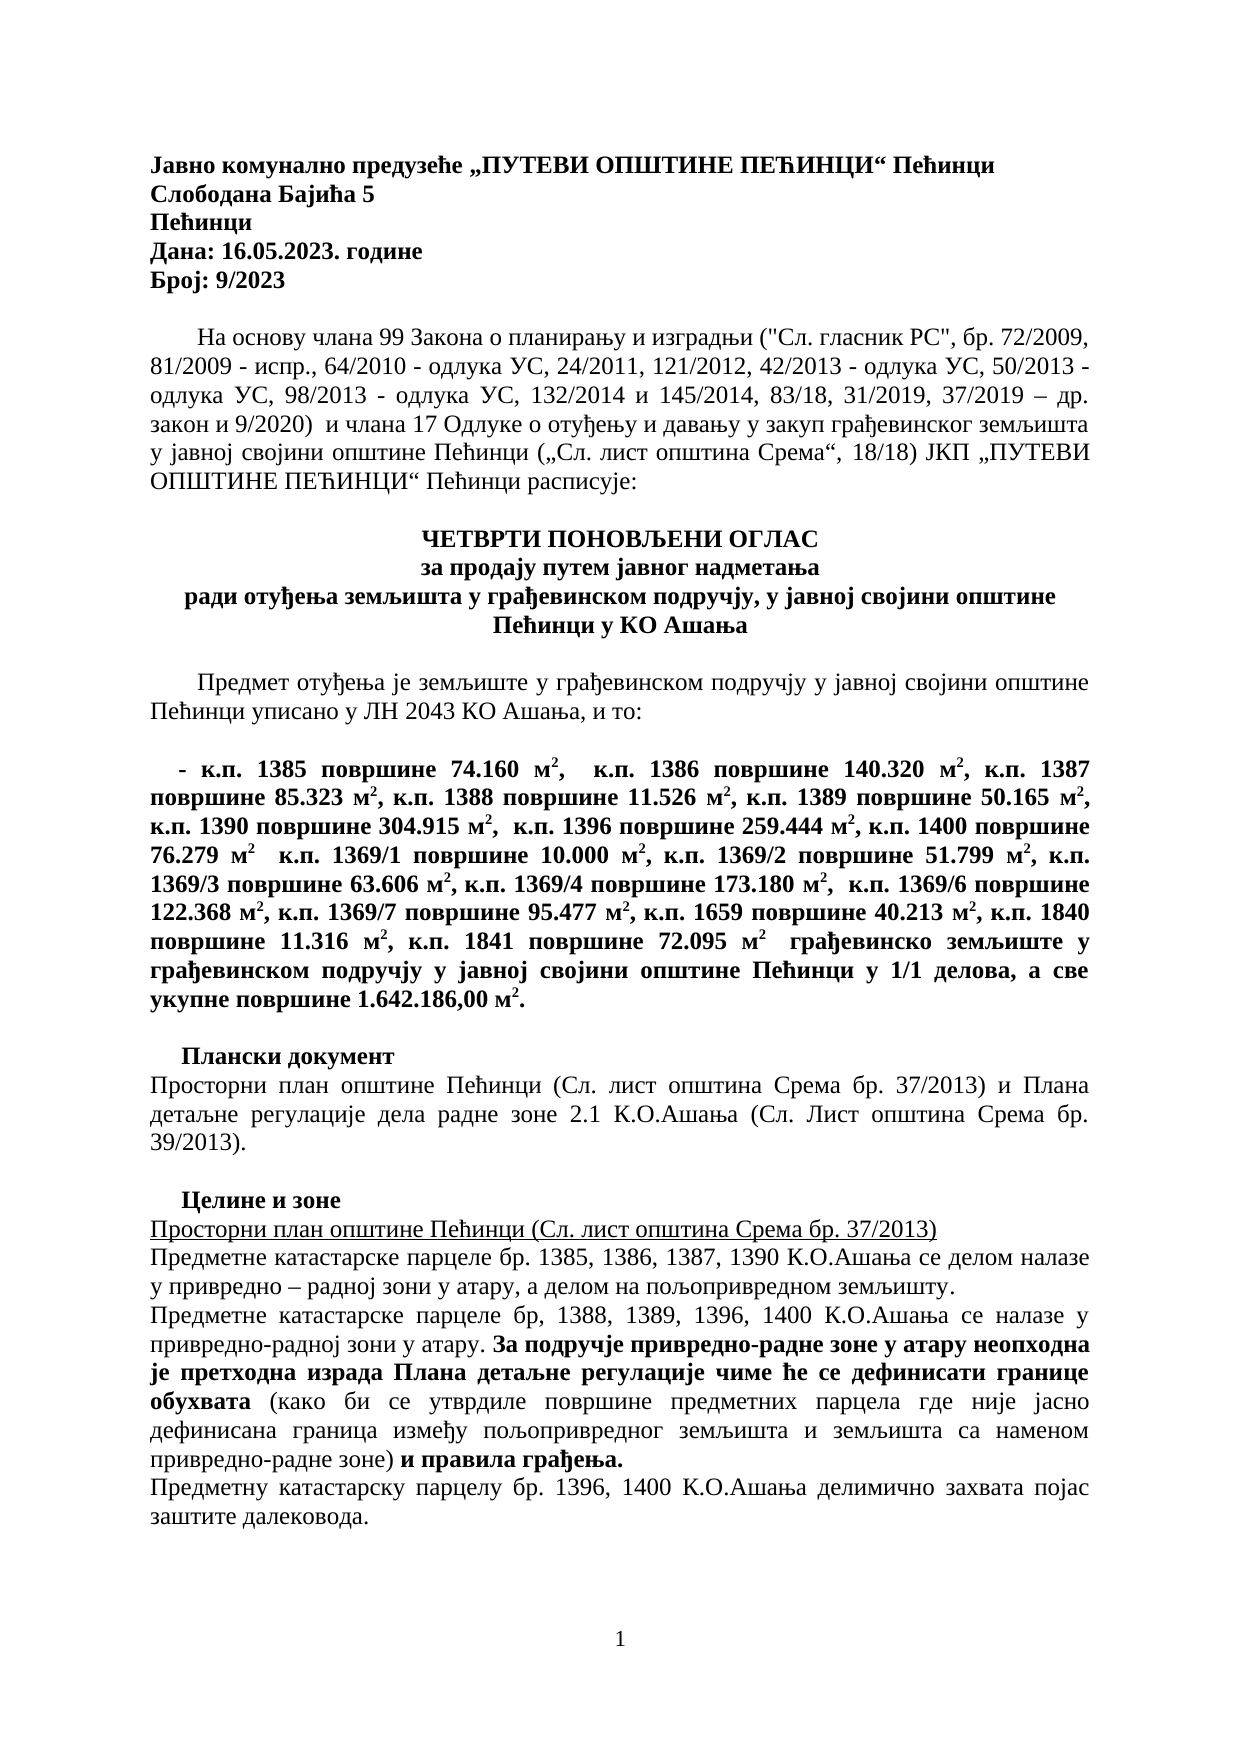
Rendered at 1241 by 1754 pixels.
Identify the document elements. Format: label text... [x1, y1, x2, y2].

text Предметне катастарске парцеле бр. 1385, 1386, 1387, 1390 К.О.Ашања се делом налазе у привредно – радној зони у атару, а делом на пољопривредном земљишту. [150, 1242, 1090, 1300]
text Просторни план општине Пећинци (Сл. лист општина Срема бр. 37/2013) [150, 1214, 1090, 1242]
text за продају путем јавног надметања [150, 552, 1090, 581]
text Предмет отуђења је земљиште у грађевинском подручју у јавној својини општине Пећинци уписано у ЛН 2043 КО Ашања, и то: [150, 667, 1090, 725]
text Пећинци [150, 207, 1090, 236]
text Целине и зоне [150, 1185, 1090, 1214]
text Јавно комунално предузеће „ПУТЕВИ ОПШТИНЕ ПЕЋИНЦИ“ Пећинци [150, 150, 1090, 179]
text ЧЕТВРТИ ПОНОВЉЕНИ ОГЛАС [150, 524, 1090, 552]
text - к.п. 1385 површине 74.160 м2, к.п. 1386 површине 140.320 м2, к.п. 1387 површине 85.323 м2, к.п. 1388 површине 11.526 м2, к.п. 1389 површине 50.165 м2, к.п. 1390 површине 304.915 м2, к.п. 1396 површине 259.444 м2, к.п. 1400 површине 76.279 м2 к.п. 1369/1 површине 10.000 м2, к.п. 1369/2 површине 51.799 м2, к.п. 1369/3 површине 63.606 м2, к.п. 1369/4 површине 173.180 м2, к.п. 1369/6 површине 122.368 м2, к.п. 1369/7 површине 95.477 м2, к.п. 1659 површине 40.213 м2, к.п. 1840 површине 11.316 м2, к.п. 1841 површине 72.095 м2 грађевинско земљиште у грађевинском подручју у јавној својини општине Пећинци у 1/1 делова, а све укупне површине 1.642.186,00 м2. [150, 754, 1090, 1012]
text Предметне катастарске парцеле бр, 1388, 1389, 1396, 1400 К.О.Ашања се налазе у привредно-радној зони у атару. За подручје привредно-радне зоне у атару неопходна је претходна израда Плана детаљне регулације чиме ће се дефинисати границе обухвата (како би се утврдиле површине предметних парцела где није јасно дефинисана граница између пољопривредног земљишта и земљишта са наменом привредно-радне зоне) и правила грађења. [150, 1300, 1090, 1472]
text Предметну катастарску парцелу бр. 1396, 1400 К.О.Ашања делимично захвата појас заштите далековода. [150, 1472, 1090, 1530]
text Слободана Бајића 5 [150, 179, 1090, 207]
text На основу члана 99 Закона о планирању и изградњи ("Сл. гласник РС", бр. 72/2009, 81/2009 - испр., 64/2010 - одлука УС, 24/2011, 121/2012, 42/2013 - одлука УС, 50/2013 - одлука УС, 98/2013 - одлука УС, 132/2014 и 145/2014, 83/18, 31/2019, 37/2019 – др. закон и 9/2020) и члана 17 Одлуке о отуђењу и давању у закуп грађевинског земљишта у јавној својини општине Пећинци („Сл. лист општина Срема“, 18/18) ЈКП „ПУТЕВИ ОПШТИНЕ ПЕЋИНЦИ“ Пећинци расписује: [150, 322, 1090, 495]
text Плански документ [150, 1041, 1090, 1070]
text Дана: 16.05.2023. године [150, 236, 1090, 265]
text ради отуђења земљишта у грађевинском подручју, у јавној својини општине Пећинци у КО Ашања [150, 581, 1090, 639]
text Број: 9/2023 [150, 265, 1090, 294]
text Просторни план општине Пећинци (Сл. лист општина Срема бр. 37/2013) и Плана детаљне регулације дела радне зоне 2.1 К.О.Ашања (Сл. Лист општина Срема бр. 39/2013). [150, 1070, 1090, 1156]
